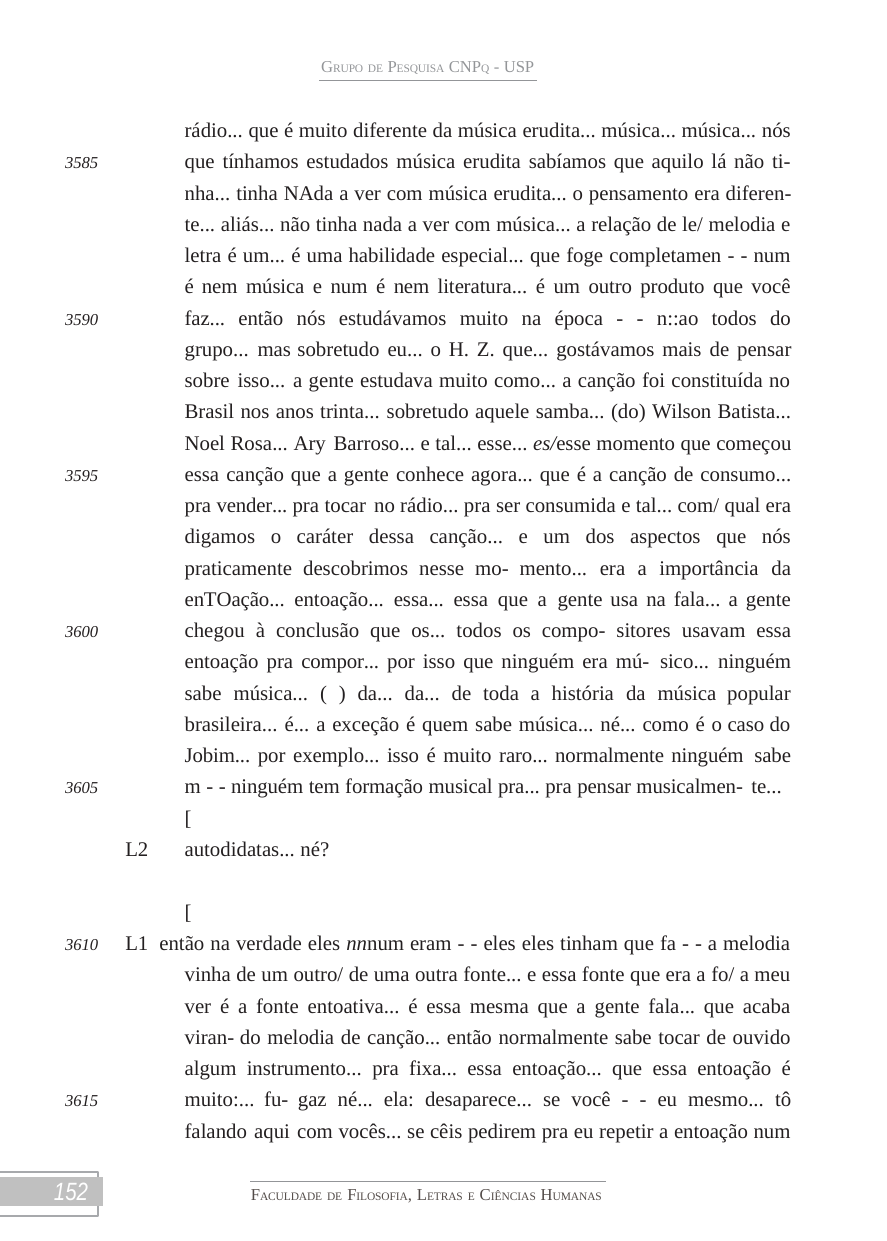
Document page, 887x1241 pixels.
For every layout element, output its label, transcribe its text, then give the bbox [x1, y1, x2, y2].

text 3605 [65, 778, 98, 797]
text 3595 [65, 466, 98, 485]
text 3585 [65, 153, 98, 172]
text 3590 [65, 309, 98, 329]
text 3610 [65, 934, 98, 954]
text 3600 [65, 622, 98, 641]
text L2 autodidatas... né? [125, 837, 803, 861]
text [ [184, 806, 803, 830]
text 3615 [65, 1091, 98, 1110]
text rádio... que é muito diferente da música erudita... música... música... nós que tínhamos estudados música erudita sabíamos que aquilo lá não ti- nha... tinha NAda a ver com música erudita... o pensamento era diferen- te... aliás... não tinha nada a ver com música... a relação de le/ melodia e letra é um... é uma habilidade especial... que foge completamen - - num é nem música e num é nem literatura... é um outro produto que você faz... então nós estudávamos muito na época - - n::ao todos do grupo... mas sobretudo eu... o H. Z. que... gostávamos mais de pensar sobre isso... a gente estudava muito como... a canção foi constituída no Brasil nos anos trinta... sobretudo aquele samba... (do) Wilson Batista... Noel Rosa... Ary Barroso... e tal... esse... es/esse momento que começou essa canção que a gente conhece agora... que é a canção de consumo... pra vender... pra tocar no rádio... pra ser consumida e tal... com/ qual era digamos o caráter dessa canção... e um dos aspectos que nós praticamente descobrimos nesse mo- mento... era a importância da enTOação... entoação... essa... essa que a gente usa na fala... a gente chegou à conclusão que os... todos os compo- sitores usavam essa entoação pra compor... por isso que ninguém era mú- sico... ninguém sabe música... ( ) da... da... de toda a história da música popular brasileira... é... a exceção é quem sabe música... né... como é o caso do Jobim... por exemplo... isso é muito raro... normalmente ninguém sabe m - - ninguém tem formação musical pra... pra pensar musicalmen- te... [184, 118, 791, 798]
text [ [184, 900, 803, 924]
